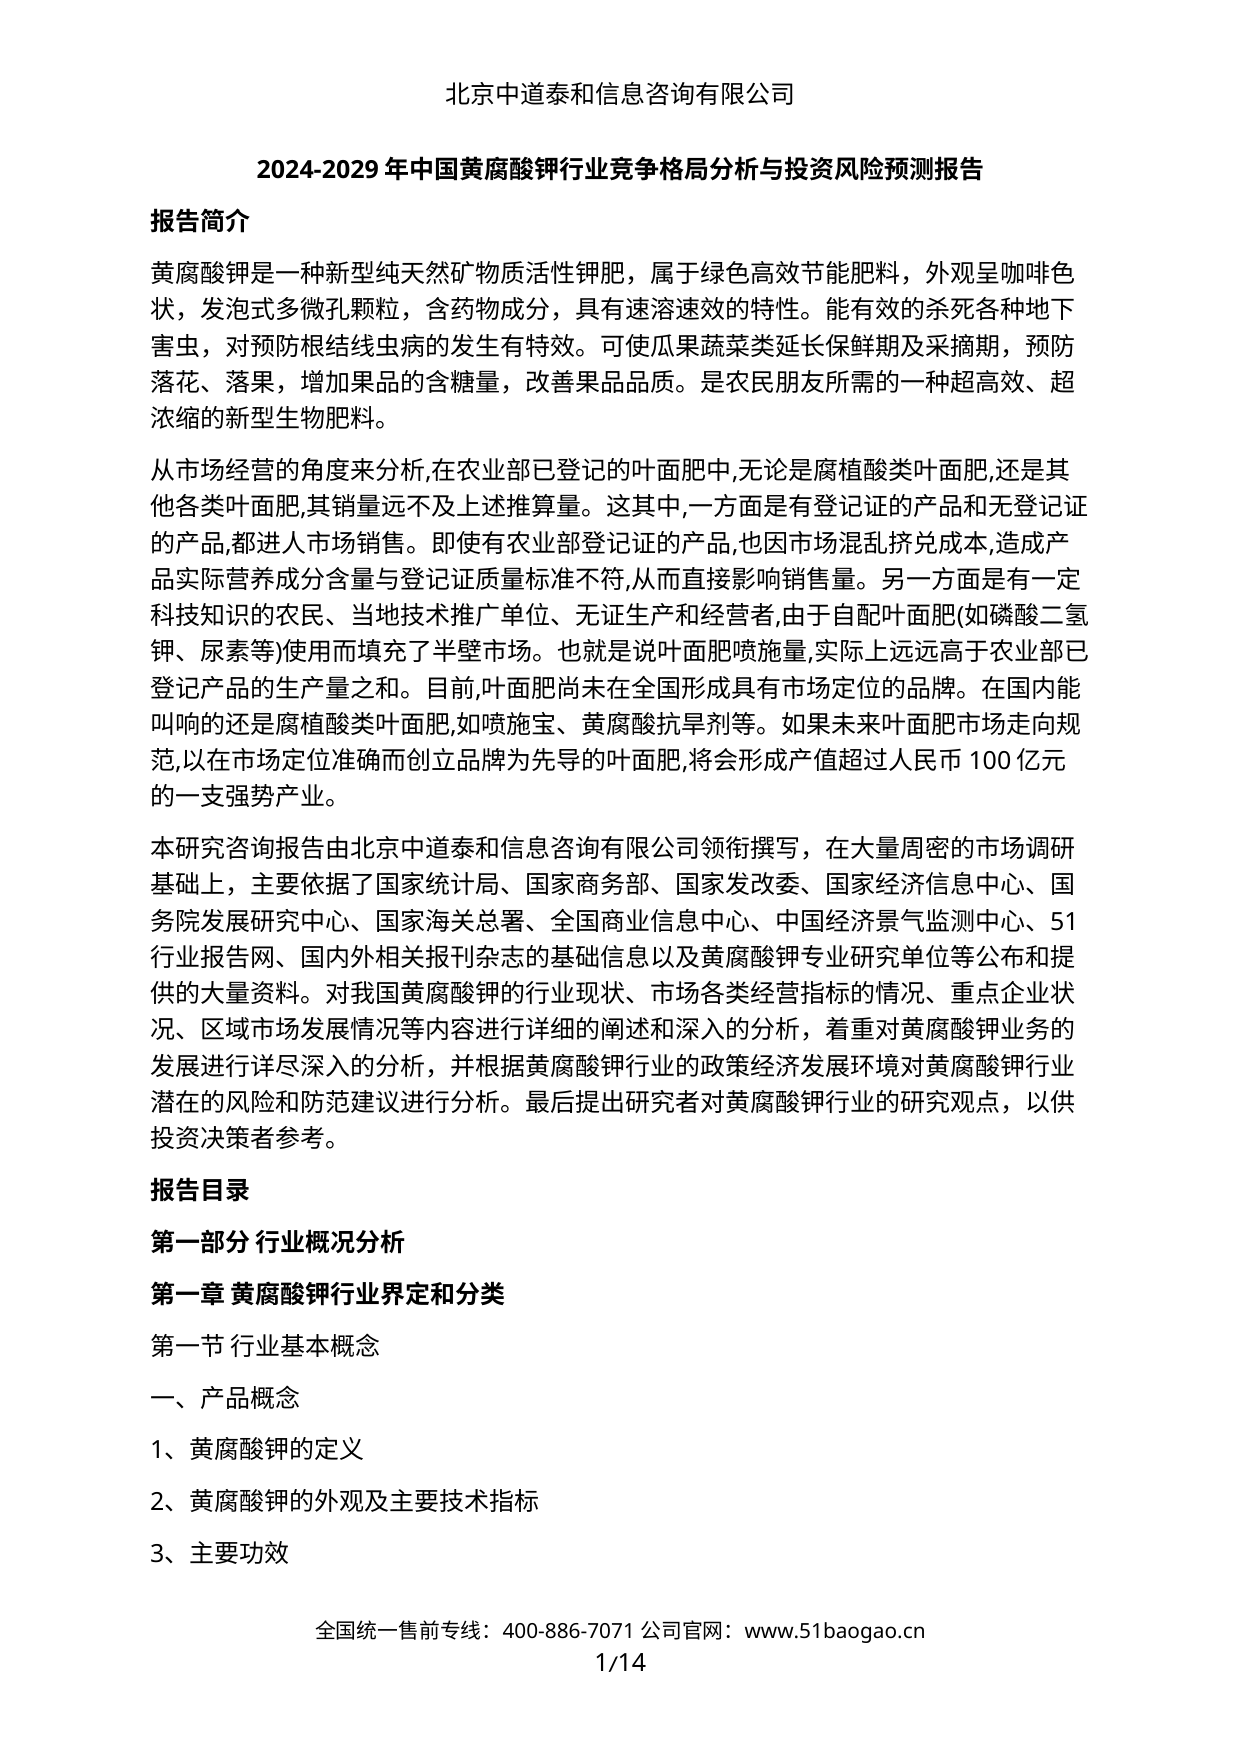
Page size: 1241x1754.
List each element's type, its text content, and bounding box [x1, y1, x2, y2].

text 1、黄腐酸钾的定义 [150, 1430, 1090, 1466]
text 黄腐酸钾是一种新型纯天然矿物质活性钾肥，属于绿色高效节能肥料，外观呈咖啡色状，发泡式多微孔颗粒，含药物成分，具有速溶速效的特性。能有效的杀死各种地下害虫，对预防根结线虫病的发生有特效。可使瓜果蔬菜类延长保鲜期及采摘期，预防落花、落果，增加果品的含糖量，改善果品品质。是农民朋友所需的一种超高效、超浓缩的新型生物肥料。 [150, 254, 1090, 435]
text 3、主要功效 [150, 1534, 1090, 1570]
text 第一章 黄腐酸钾行业界定和分类 [150, 1274, 1090, 1311]
text 第一部分 行业概况分析 [150, 1222, 1090, 1259]
text 从市场经营的角度来分析,在农业部已登记的叶面肥中,无论是腐植酸类叶面肥,还是其他各类叶面肥,其销量远不及上述推算量。这其中,一方面是有登记证的产品和无登记证的产品,都进人市场销售。即使有农业部登记证的产品,也因市场混乱挤兑成本,造成产品实际营养成分含量与登记证质量标准不符,从而直接影响销售量。另一方面是有一定科技知识的农民、当地技术推广单位、无证生产和经营者,由于自配叶面肥(如磷酸二氢钾、尿素等)使用而填充了半壁市场。也就是说叶面肥喷施量,实际上远远高于农业部已登记产品的生产量之和。目前,叶面肥尚未在全国形成具有市场定位的品牌。在国内能叫响的还是腐植酸类叶面肥,如喷施宝、黄腐酸抗旱剂等。如果未来叶面肥市场走向规范,以在市场定位准确而创立品牌为先导的叶面肥,将会形成产值超过人民币100亿元的一支强势产业。 [150, 451, 1090, 813]
text 第一节 行业基本概念 [150, 1326, 1090, 1362]
text 2024-2029年中国黄腐酸钾行业竞争格局分析与投资风险预测报告 [150, 150, 1090, 186]
text 一、产品概念 [150, 1378, 1090, 1414]
text 报告简介 [150, 202, 1090, 238]
text 本研究咨询报告由北京中道泰和信息咨询有限公司领衔撰写，在大量周密的市场调研基础上，主要依据了国家统计局、国家商务部、国家发改委、国家经济信息中心、国务院发展研究中心、国家海关总署、全国商业信息中心、中国经济景气监测中心、51行业报告网、国内外相关报刊杂志的基础信息以及黄腐酸钾专业研究单位等公布和提供的大量资料。对我国黄腐酸钾的行业现状、市场各类经营指标的情况、重点企业状况、区域市场发展情况等内容进行详细的阐述和深入的分析，着重对黄腐酸钾业务的发展进行详尽深入的分析，并根据黄腐酸钾行业的政策经济发展环境对黄腐酸钾行业潜在的风险和防范建议进行分析。最后提出研究者对黄腐酸钾行业的研究观点，以供投资决策者参考。 [150, 829, 1090, 1155]
text 报告目录 [150, 1171, 1090, 1207]
text 2、黄腐酸钾的外观及主要技术指标 [150, 1482, 1090, 1518]
